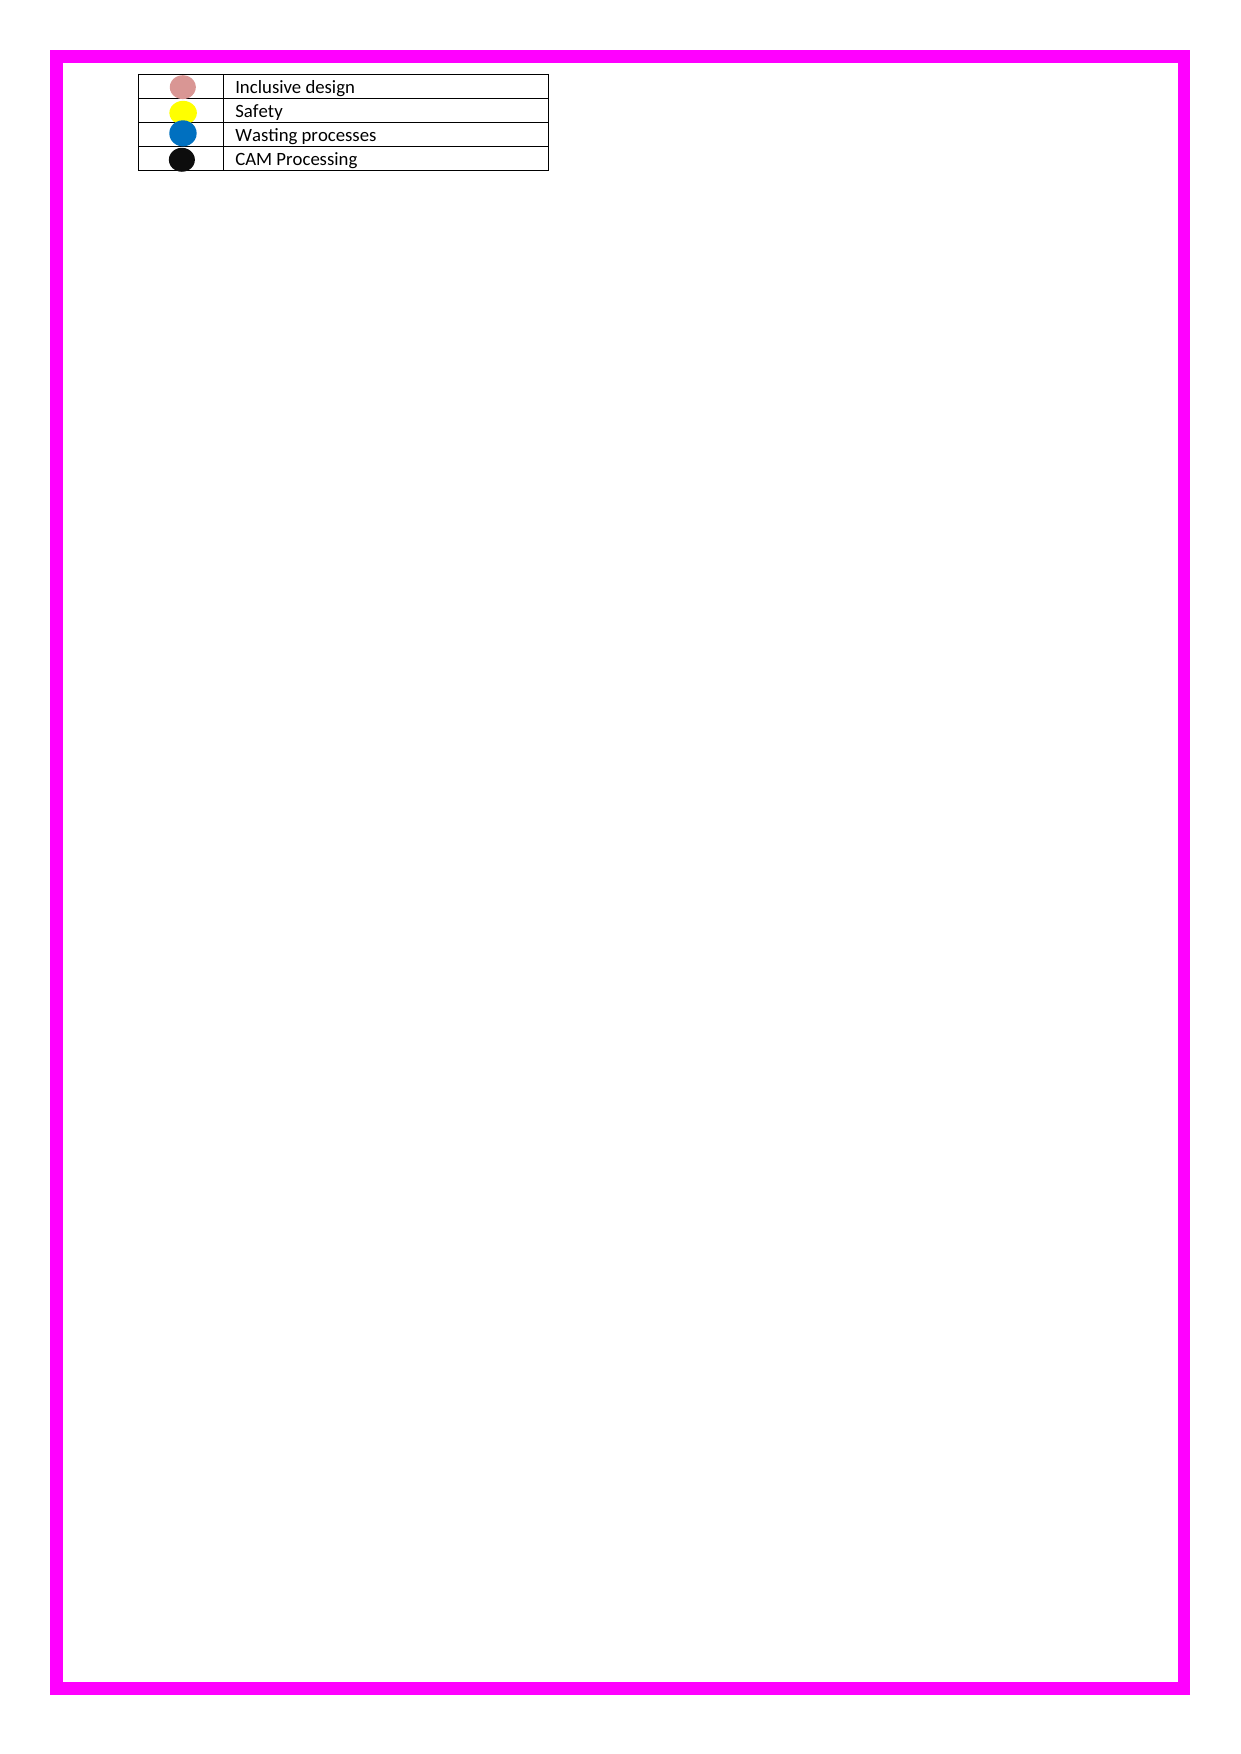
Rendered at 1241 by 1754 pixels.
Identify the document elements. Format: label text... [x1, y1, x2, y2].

table_cell [139, 147, 180, 170]
table_cell Wasting processes [224, 123, 548, 146]
table_cell [139, 75, 178, 98]
table_cell [184, 147, 223, 170]
table_cell Inclusive design [224, 75, 548, 98]
table_cell [139, 99, 182, 122]
table_cell [139, 123, 177, 146]
table_cell CAM Processing [224, 147, 548, 170]
table_cell [184, 99, 223, 122]
table_cell [188, 75, 223, 98]
table_cell Safety [224, 99, 548, 122]
table_cell [189, 123, 223, 146]
